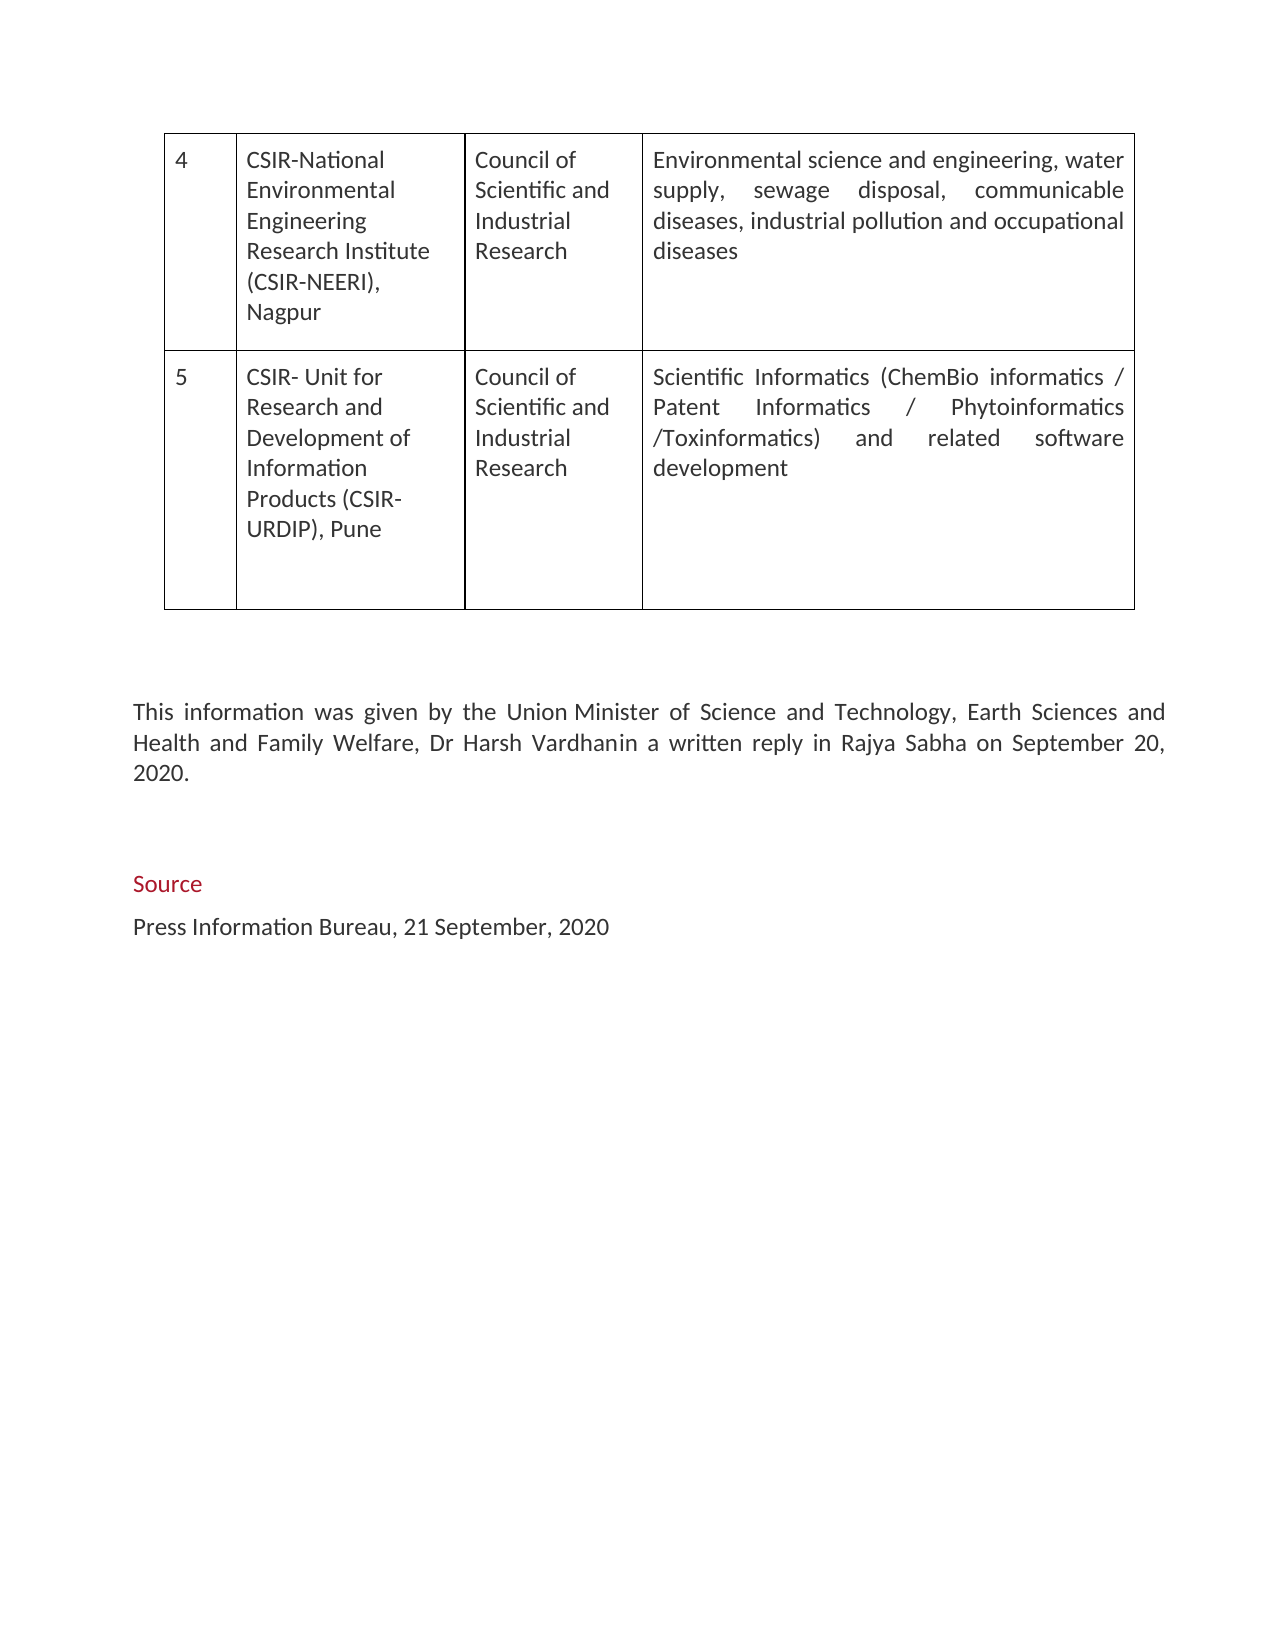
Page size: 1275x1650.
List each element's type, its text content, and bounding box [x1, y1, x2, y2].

table_cell Scientific Informatics (ChemBio informatics / Patent Informatics / Phytoinformatics /Toxinformatics) and related software development [643, 351, 1134, 609]
text This information was given by the Union Minister of Science and Technology, Earth Sciences and Health and Family Welfare, Dr Harsh Vardhanin a written reply in Rajya Sabha on September 20, 2020. [133, 696, 1167, 788]
table_cell 4 [165, 134, 236, 349]
table_cell CSIR-National Environmental Engineering Research Institute (CSIR-NEERI), Nagpur [237, 134, 464, 349]
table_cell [466, 134, 642, 349]
table_cell Environmental science and engineering, water supply, sewage disposal, communicable diseases, industrial pollution and occupational diseases [643, 134, 1134, 349]
table_cell Council of Scientific and Industrial Research [466, 351, 642, 609]
text Press Information Bureau, 21 September, 2020 [133, 911, 1167, 942]
table_cell CSIR- Unit for Research and Development of Information Products (CSIR-URDIP), Pune [237, 351, 464, 609]
text Source [133, 868, 1167, 899]
table_cell 5 [165, 351, 236, 609]
